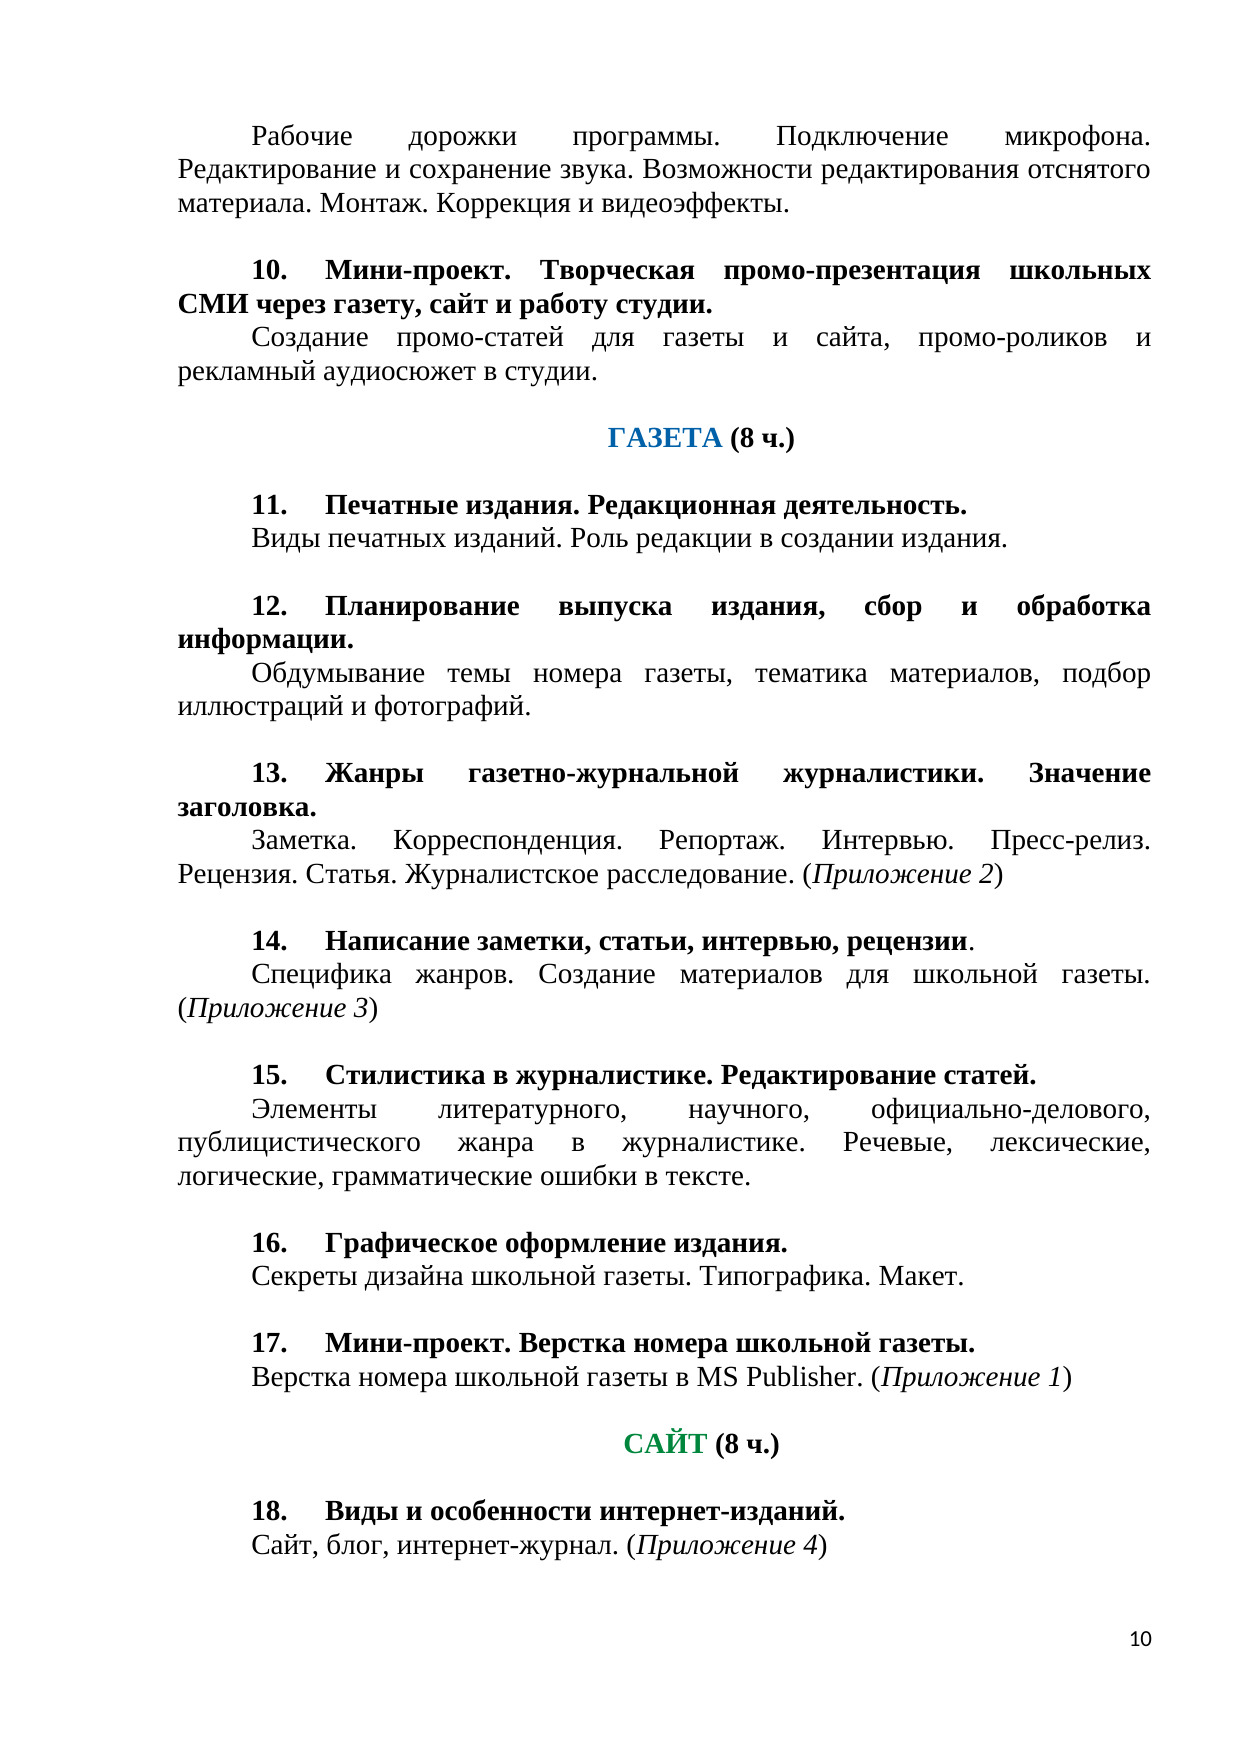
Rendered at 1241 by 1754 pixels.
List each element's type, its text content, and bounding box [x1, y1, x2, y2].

text Рабочие дорожки программы. Подключение микрофона. Редактирование и сохранение звука. Возможности редактирования отснятого материала. Монтаж. Коррекция и видеоэффекты. [177, 118, 1152, 219]
list САЙТ (8 ч.) [177, 1426, 1152, 1460]
list Элементы литературного, научного, официально-делового, публицистического жанра в журналистике. Речевые, лексические, логические, грамматические ошибки в тексте. [177, 1091, 1152, 1191]
list Печатные издания. Редакционная деятельность. [177, 487, 1152, 521]
list Планирование выпуска издания, сбор и обработка информации. [177, 588, 1152, 655]
list Графическое оформление издания. [177, 1225, 1152, 1258]
list Специфика жанров. Создание материалов для школьной газеты. (Приложение 3) [177, 957, 1152, 1024]
list Заметка. Корреспонденция. Репортаж. Интервью. Пресс-релиз. Рецензия. Статья. Журналистское расследование. (Приложение 2) [177, 822, 1152, 889]
list Стилистика в журналистике. Редактирование статей. [177, 1057, 1152, 1091]
list Виды и особенности интернет-изданий. [177, 1493, 1152, 1527]
text ГАЗЕТА (8 ч.) [177, 420, 1152, 453]
list Верстка номера школьной газеты в MS Publisher. (Приложение 1) [177, 1359, 1152, 1393]
list Виды печатных изданий. Роль редакции в создании издания. [177, 521, 1152, 554]
list Сайт, блог, интернет-журнал. (Приложение 4) [177, 1527, 1152, 1560]
list Написание заметки, статьи, интервью, рецензии. [177, 923, 1152, 957]
text Создание промо-статей для газеты и сайта, промо-роликов и рекламный аудиосюжет в студии. [177, 319, 1152, 386]
list Обдумывание темы номера газеты, тематика материалов, подбор иллюстраций и фотографий. [177, 655, 1152, 722]
list Мини-проект. Верстка номера школьной газеты. [177, 1326, 1152, 1359]
list Секреты дизайна школьной газеты. Типографика. Макет. [177, 1258, 1152, 1292]
list Жанры газетно-журнальной журналистики. Значение заголовка. [177, 755, 1152, 822]
list Мини-проект. Творческая промо-презентация школьных СМИ через газету, сайт и работу студии. [177, 252, 1152, 319]
